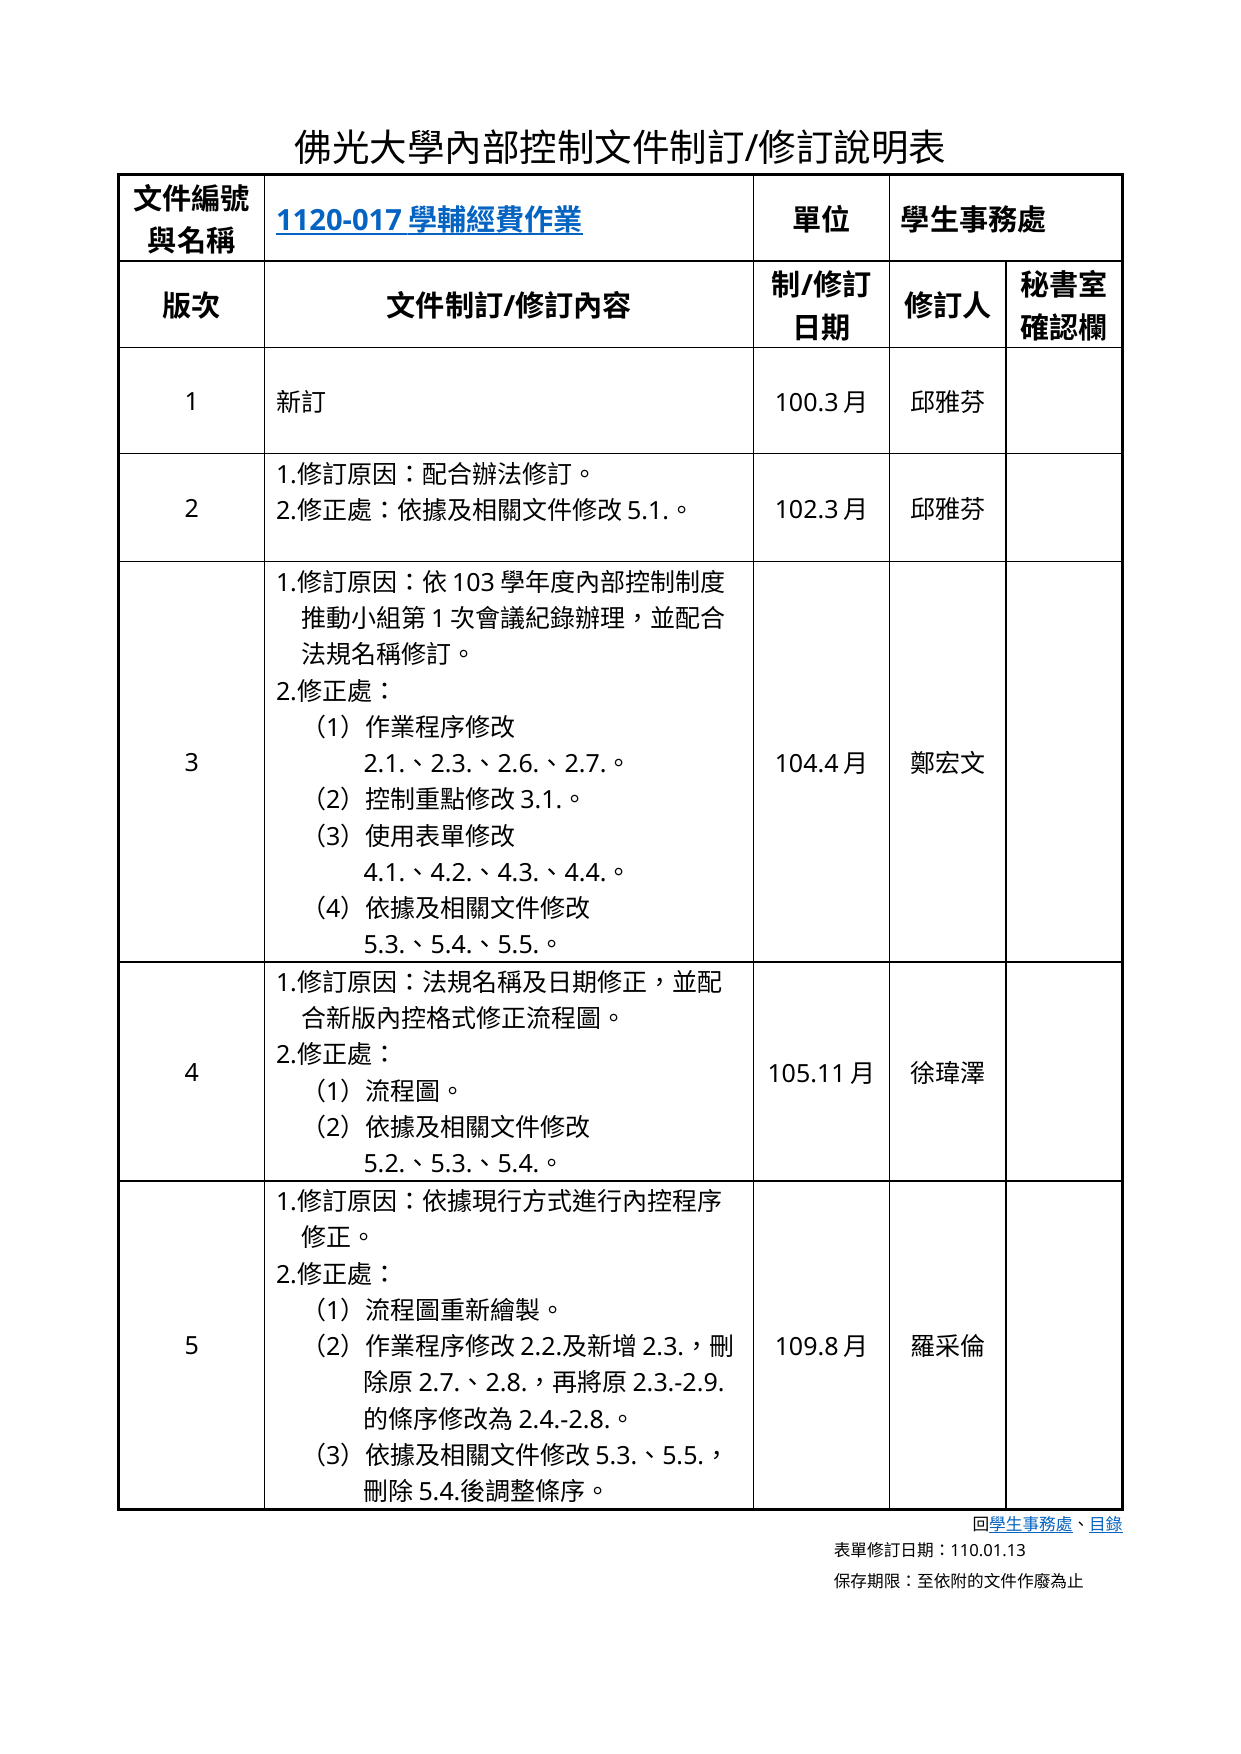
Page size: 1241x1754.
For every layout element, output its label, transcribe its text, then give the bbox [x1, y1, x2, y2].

table_cell 104.4月 [754, 562, 889, 961]
table_cell 邱雅芬 [890, 454, 1005, 561]
text 佛光大學內部控制文件制訂/修訂說明表 [118, 118, 1122, 173]
table_cell 文件制訂/修訂內容 [265, 262, 753, 347]
table_cell 102.3月 [754, 454, 889, 561]
table_cell 109.8月 [754, 1182, 889, 1508]
table_cell 邱雅芬 [890, 348, 1005, 452]
table_cell 3 [120, 562, 264, 961]
table_cell 100.3月 [754, 348, 889, 452]
table_cell 版次 [120, 262, 264, 347]
table_cell 2 [120, 454, 264, 561]
table_cell 1.修訂原因：法規名稱及日期修正，並配合新版內控格式修正流程圖。 2.修正處： （1）流程圖。 （2）依據及相關文件修改5.2.、5.3.、5.4.。 [265, 963, 753, 1180]
table_cell 制/修訂日期 [754, 262, 889, 347]
table_cell 修訂人 [890, 262, 1005, 347]
table_header 學生事務處 [890, 176, 1121, 260]
table_cell [1007, 348, 1121, 452]
text 回學生事務處、目錄 [118, 1511, 1122, 1535]
table_header 單位 [754, 176, 889, 260]
table_cell 1.修訂原因：依據現行方式進行內控程序修正。 2.修正處： （1）流程圖重新繪製。 （2）作業程序修改2.2.及新增2.3.，刪除原2.7.、2.8.，再將原2.3.-2.9.的條序修改為2.4.-2.8.。 （3）依據及相關文件修改5.3.、5.5.，刪除5.4.後調整條序。 [265, 1182, 753, 1508]
table_header 1120-017學輔經費作業 [265, 176, 753, 260]
table_cell 5 [120, 1182, 264, 1508]
table_cell [1007, 1182, 1121, 1508]
table_cell 秘書室確認欄 [1007, 262, 1121, 347]
table_cell 羅采倫 [890, 1182, 1005, 1508]
table_cell 徐瑋澤 [890, 963, 1005, 1180]
table_cell [1007, 562, 1121, 961]
table_cell 4 [120, 963, 264, 1180]
table_cell [1007, 454, 1121, 561]
table_header 文件編號與名稱 [120, 176, 264, 260]
table_cell [1007, 963, 1121, 1180]
table_cell 1.修訂原因：依103學年度內部控制制度推動小組第1次會議紀錄辦理，並配合法規名稱修訂。 2.修正處： （1）作業程序修改2.1.、2.3.、2.6.、2.7.。 （2）控制重點修改3.1.。 （3）使用表單修改4.1.、4.2.、4.3.、4.4.。 （4）依據及相關文件修改5.3.、5.4.、5.5.。 [265, 562, 753, 961]
table_cell 鄭宏文 [890, 562, 1005, 961]
table_cell 105.11月 [754, 963, 889, 1180]
table_cell 新訂 [265, 348, 753, 452]
table_cell 1 [120, 348, 264, 452]
table_cell 1.修訂原因：配合辦法修訂。 2.修正處：依據及相關文件修改5.1.。 [265, 454, 753, 561]
